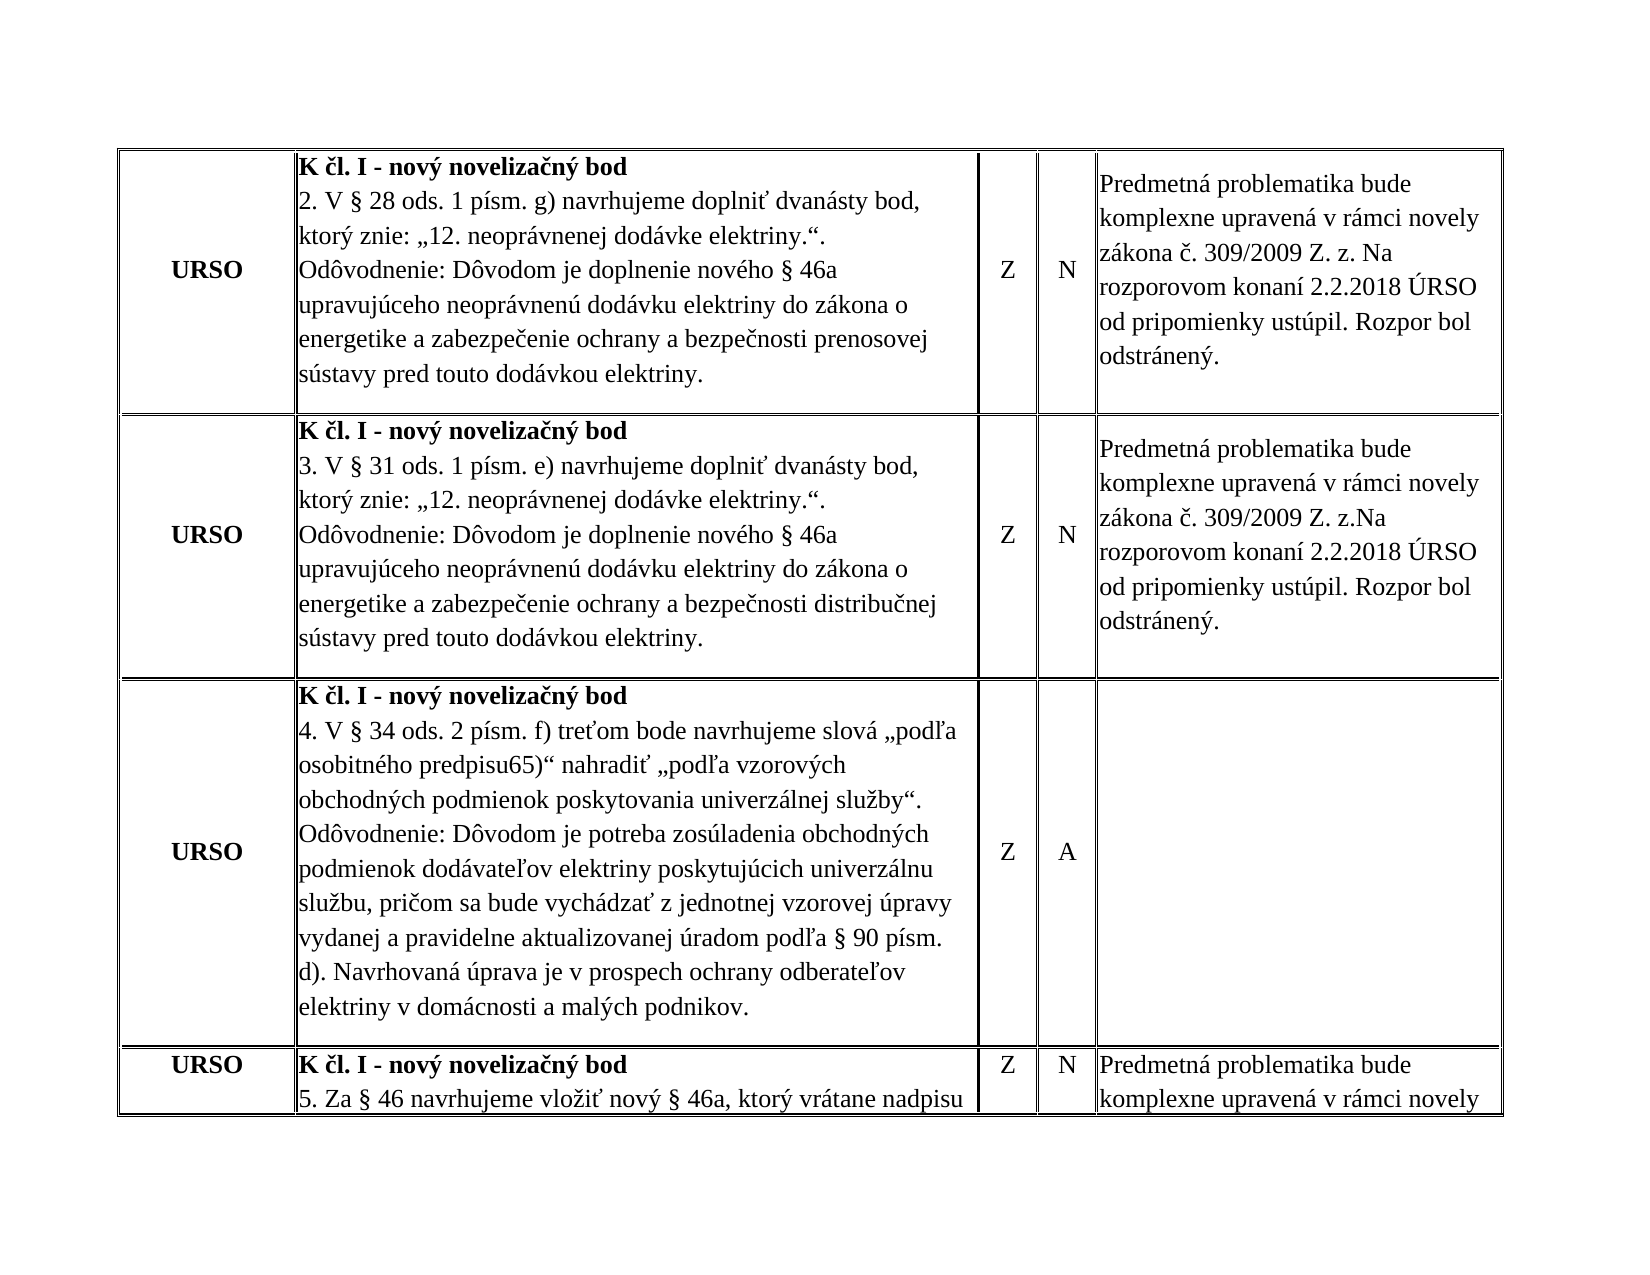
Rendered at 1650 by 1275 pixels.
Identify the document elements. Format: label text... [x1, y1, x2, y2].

table_cell URSO [120, 1045, 296, 1113]
table_cell URSO [120, 677, 294, 1045]
table_cell N [1038, 151, 1097, 412]
table_cell URSO [120, 412, 294, 677]
table_cell Z [980, 416, 1036, 677]
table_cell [1097, 1045, 1501, 1113]
table_cell N [1038, 1049, 1097, 1113]
table_cell K čl. I - nový novelizačný bod 3. V § 31 ods. 1 písm. e) navrhujeme doplniť dvanásty bod, ktorý znie: „12. neoprávnenej dodávke elektriny.“. Odôvodnenie: Dôvodom je doplnenie nového § 46a upravujúceho neoprávnenú dodávku elektriny do zákona o energetike a zabezpečenie ochrany a bezpečnosti distribučnej sústavy pred touto dodávkou elektriny. [298, 416, 977, 677]
table_cell K čl. I - nový novelizačný bod 4. V § 34 ods. 2 písm. f) treťom bode navrhujeme slová „podľa osobitného predpisu65)“ nahradiť „podľa vzorových obchodných podmienok poskytovania univerzálnej služby“. Odôvodnenie: Dôvodom je potreba zosúladenia obchodných podmienok dodávateľov elektriny poskytujúcich univerzálnu službu, pričom sa bude vychádzať z jednotnej vzorovej úpravy vydanej a pravidelne aktualizovanej úradom podľa § 90 písm. d). Navrhovaná úprava je v prospech ochrany odberateľov elektriny v domácnosti a malých podnikov. [298, 681, 977, 1045]
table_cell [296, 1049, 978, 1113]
table_cell Z [980, 681, 1036, 1045]
table_cell Z [978, 151, 1038, 412]
table_cell N [1039, 416, 1095, 677]
table_cell Z [978, 1049, 1038, 1113]
table_cell [1098, 677, 1501, 1045]
table_cell URSO [118, 149, 296, 412]
table_cell K čl. I - nový novelizačný bod 2. V § 28 ods. 1 písm. g) navrhujeme doplniť dvanásty bod, ktorý znie: „12. neoprávnenej dodávke elektriny.“. Odôvodnenie: Dôvodom je doplnenie nového § 46a upravujúceho neoprávnenú dodávku elektriny do zákona o energetike a zabezpečenie ochrany a bezpečnosti prenosovej sústavy pred touto dodávkou elektriny. [296, 151, 978, 412]
table_cell A [1039, 681, 1095, 1045]
